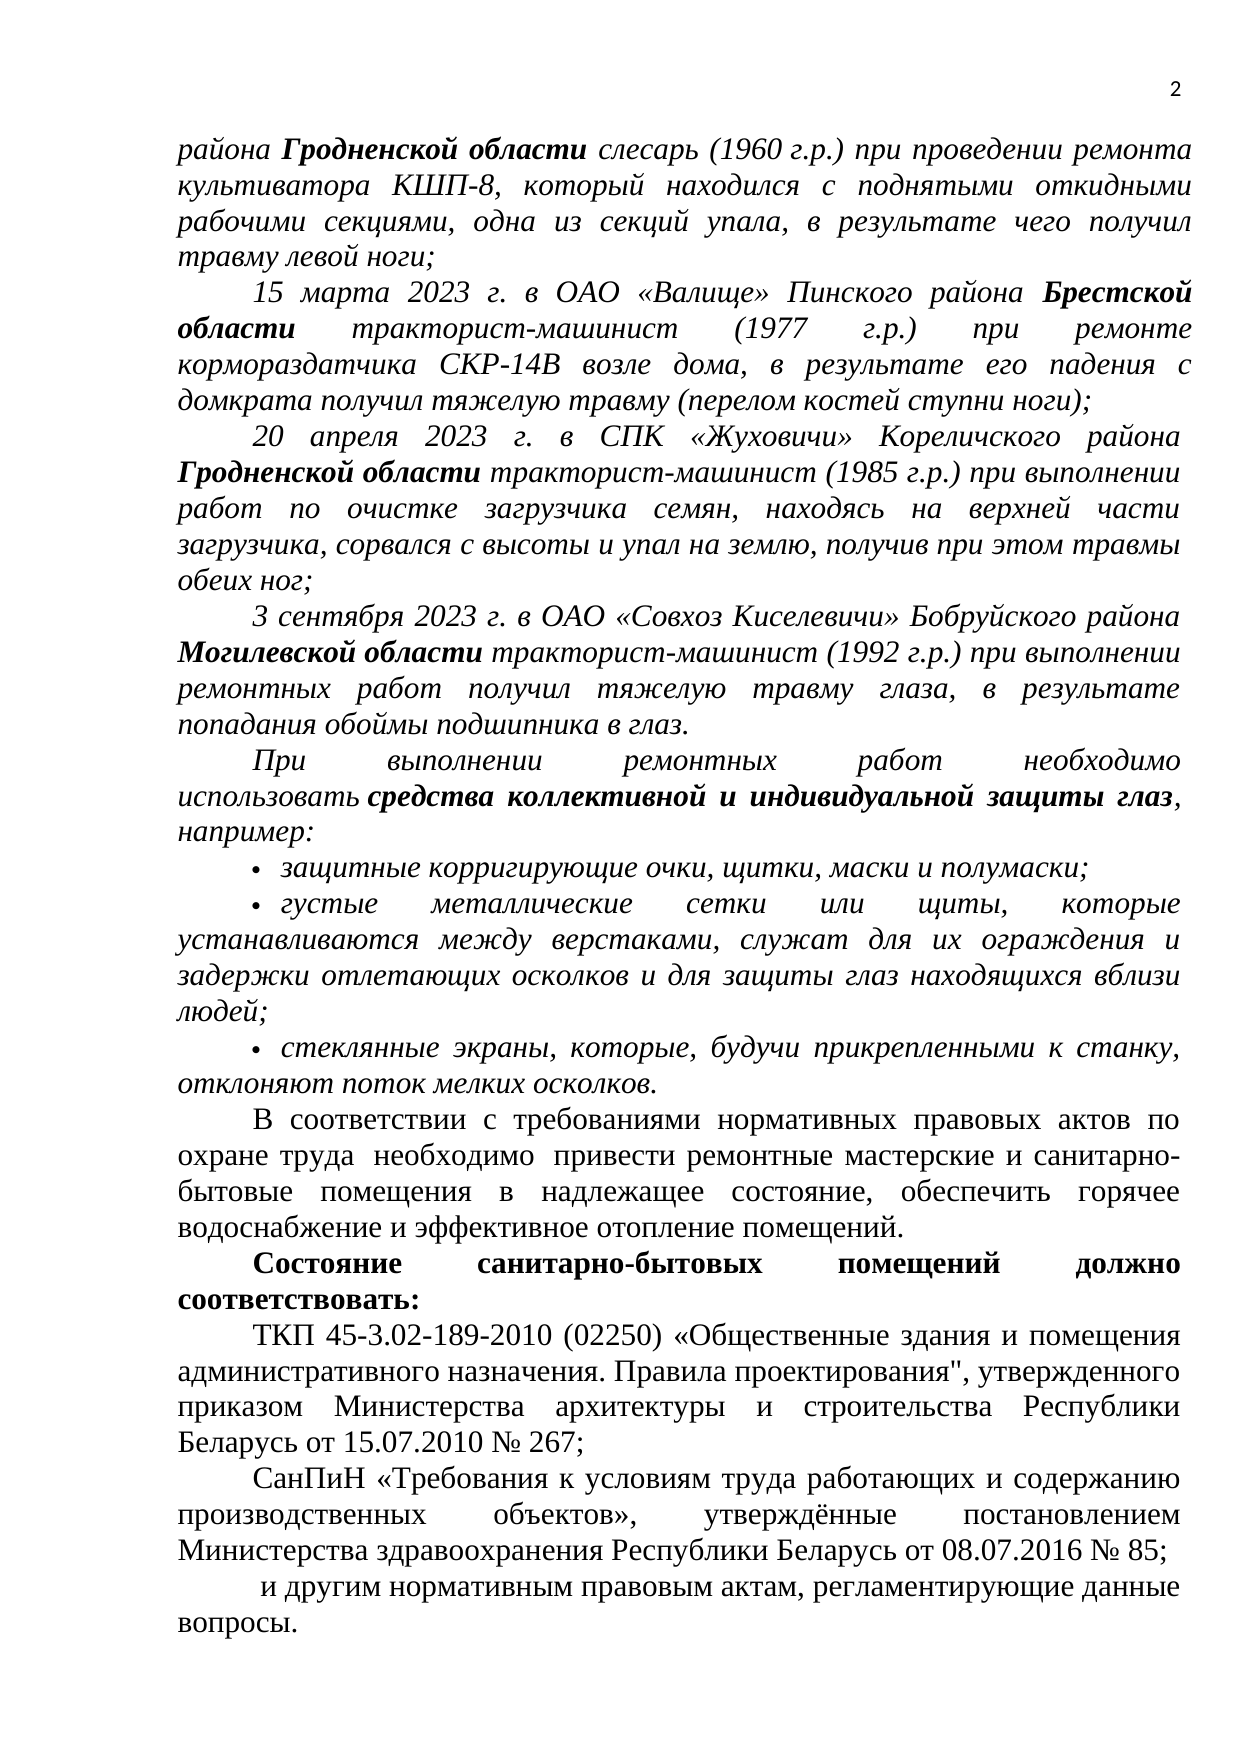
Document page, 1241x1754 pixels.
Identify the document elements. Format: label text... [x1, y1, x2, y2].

text 20 апреля 2023 г. в СПК «Жуховичи» Кореличского района Гродненской области тракторист-машинист (1985 г.р.) при выполнении работ по очистке загрузчика семян, находясь на верхней части загрузчика, сорвался с высоты и упал на землю, получив при этом травмы обеих ног; [177, 417, 1181, 597]
text При выполнении ремонтных работ необходимо использовать средства коллективной и индивидуальной защиты глаз, например: [177, 741, 1181, 849]
list защитные корригирующие очки, щитки, маски и полумаски; [177, 849, 1181, 884]
text 3 сентября 2023 г. в ОАО «Совхоз Киселевичи» Бобруйского района Могилевской области тракторист-машинист (1992 г.р.) при выполнении ремонтных работ получил тяжелую травму глаза, в результате попадания обоймы подшипника в глаз. [177, 597, 1181, 741]
text В соответствии с требованиями нормативных правовых актов по охране труда необходимо привести ремонтные мастерские и санитарно-бытовые помещения в надлежащее состояние, обеспечить горячее водоснабжение и эффективное отопление помещений. [177, 1100, 1181, 1244]
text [177, 130, 1192, 274]
text СанПиН «Требования к условиям труда работающих и содержанию производственных объектов», утверждённые постановлением Министерства здравоохранения Республики Беларусь от 08.07.2016 № 85; [177, 1459, 1181, 1567]
text и другим нормативным правовым актам, регламентирующие данные вопросы. [177, 1567, 1181, 1639]
list стеклянные экраны, которые, будучи прикрепленными к станку, отклоняют поток мелких осколков. [177, 1028, 1181, 1100]
text 15 марта 2023 г. в ОАО «Валище» Пинского района Брестской области тракторист-машинист (1977 г.р.) при ремонте кормораздатчика СКР-14В возле дома, в результате его падения с домкрата получил тяжелую травму (перелом костей ступни ноги); [177, 274, 1192, 417]
text ТКП 45-3.02-189-2010 (02250) «Общественные здания и помещения административного назначения. Правила проектирования", утвержденного приказом Министерства архитектуры и строительства Республики Беларусь от 15.07.2010 № 267; [177, 1316, 1181, 1459]
text Состояние санитарно-бытовых помещений должно соответствовать: [177, 1244, 1181, 1316]
list густые металлические сетки или щиты, которые устанавливаются между верстаками, служат для их ограждения и задержки отлетающих осколков и для защиты глаз находящихся вблизи людей; [177, 884, 1181, 1028]
